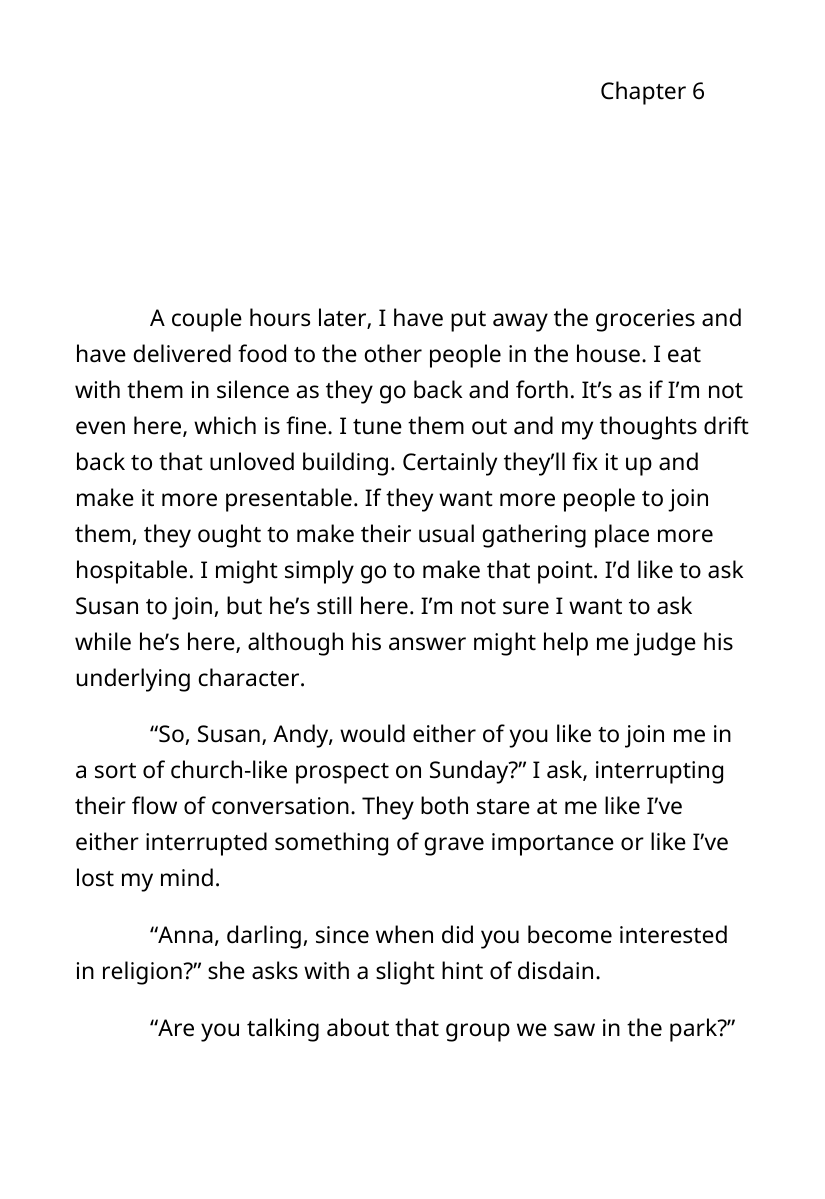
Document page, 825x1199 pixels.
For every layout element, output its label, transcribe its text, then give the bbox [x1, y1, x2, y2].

text “Are you talking about that group we saw in the park?” [75, 1011, 750, 1043]
text “Anna, darling, since when did you become interested in religion?” she asks with a slight hint of disdain. [75, 919, 750, 986]
text A couple hours later, I have put away the groceries and have delivered food to the other people in the house. I eat with them in silence as they go back and forth. It’s as if I’m not even here, which is fine. I tune them out and my thoughts drift back to that unloved building. Certainly they’ll fix it up and make it more presentable. If they want more people to join them, they ought to make their usual gathering place more hospitable. I might simply go to make that point. I’d like to ask Susan to join, but he’s still here. I’m not sure I want to ask while he’s here, although his answer might help me judge his underlying character. [75, 302, 750, 693]
text “So, Susan, Andy, would either of you like to join me in a sort of church-like prospect on Sunday?” I ask, interrupting their flow of conversation. They both stare at me like I’ve either interrupted something of grave importance or like I’ve lost my mind. [75, 718, 750, 893]
text Chapter 6 [75, 75, 750, 106]
